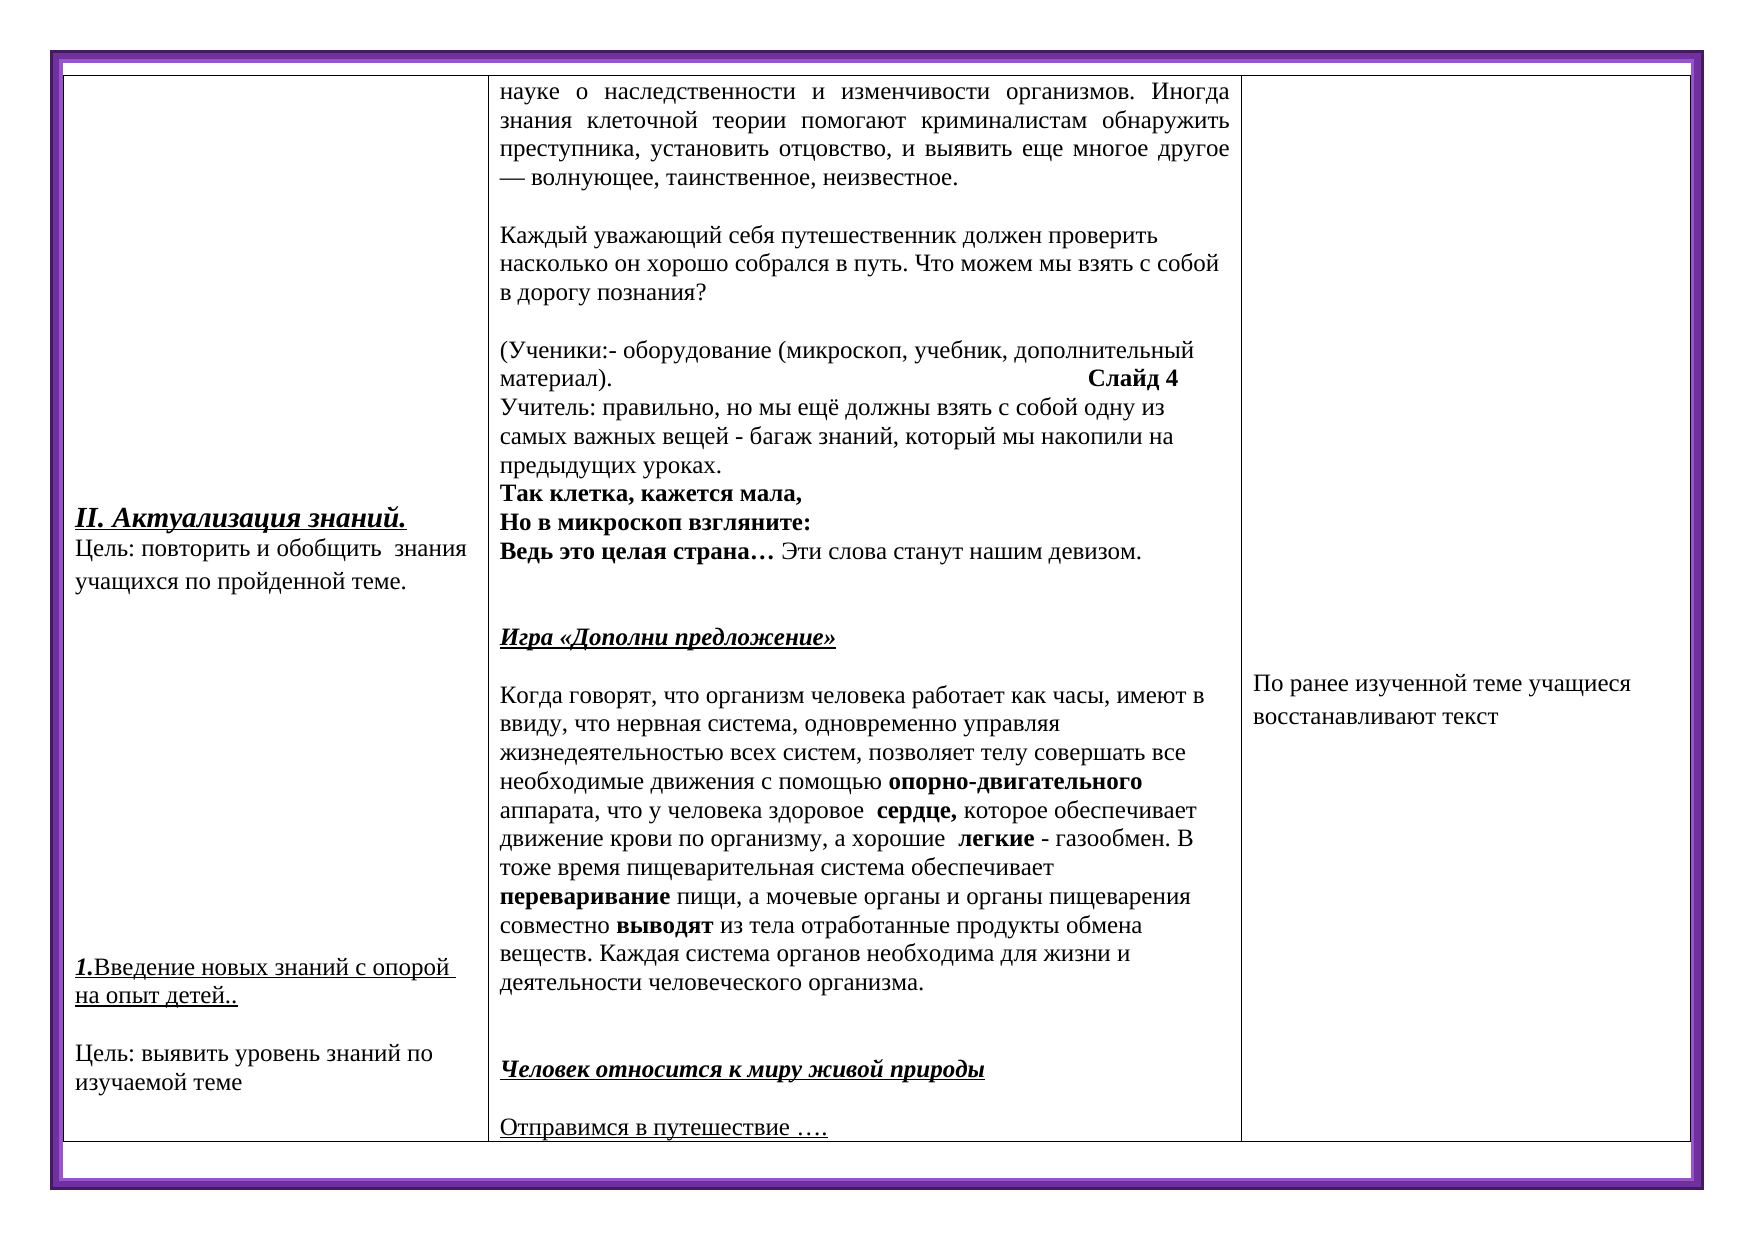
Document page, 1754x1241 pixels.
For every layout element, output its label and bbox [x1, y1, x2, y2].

table_cell [1242, 76, 1690, 1141]
table_cell [489, 76, 1241, 1141]
table_cell [64, 76, 488, 1141]
